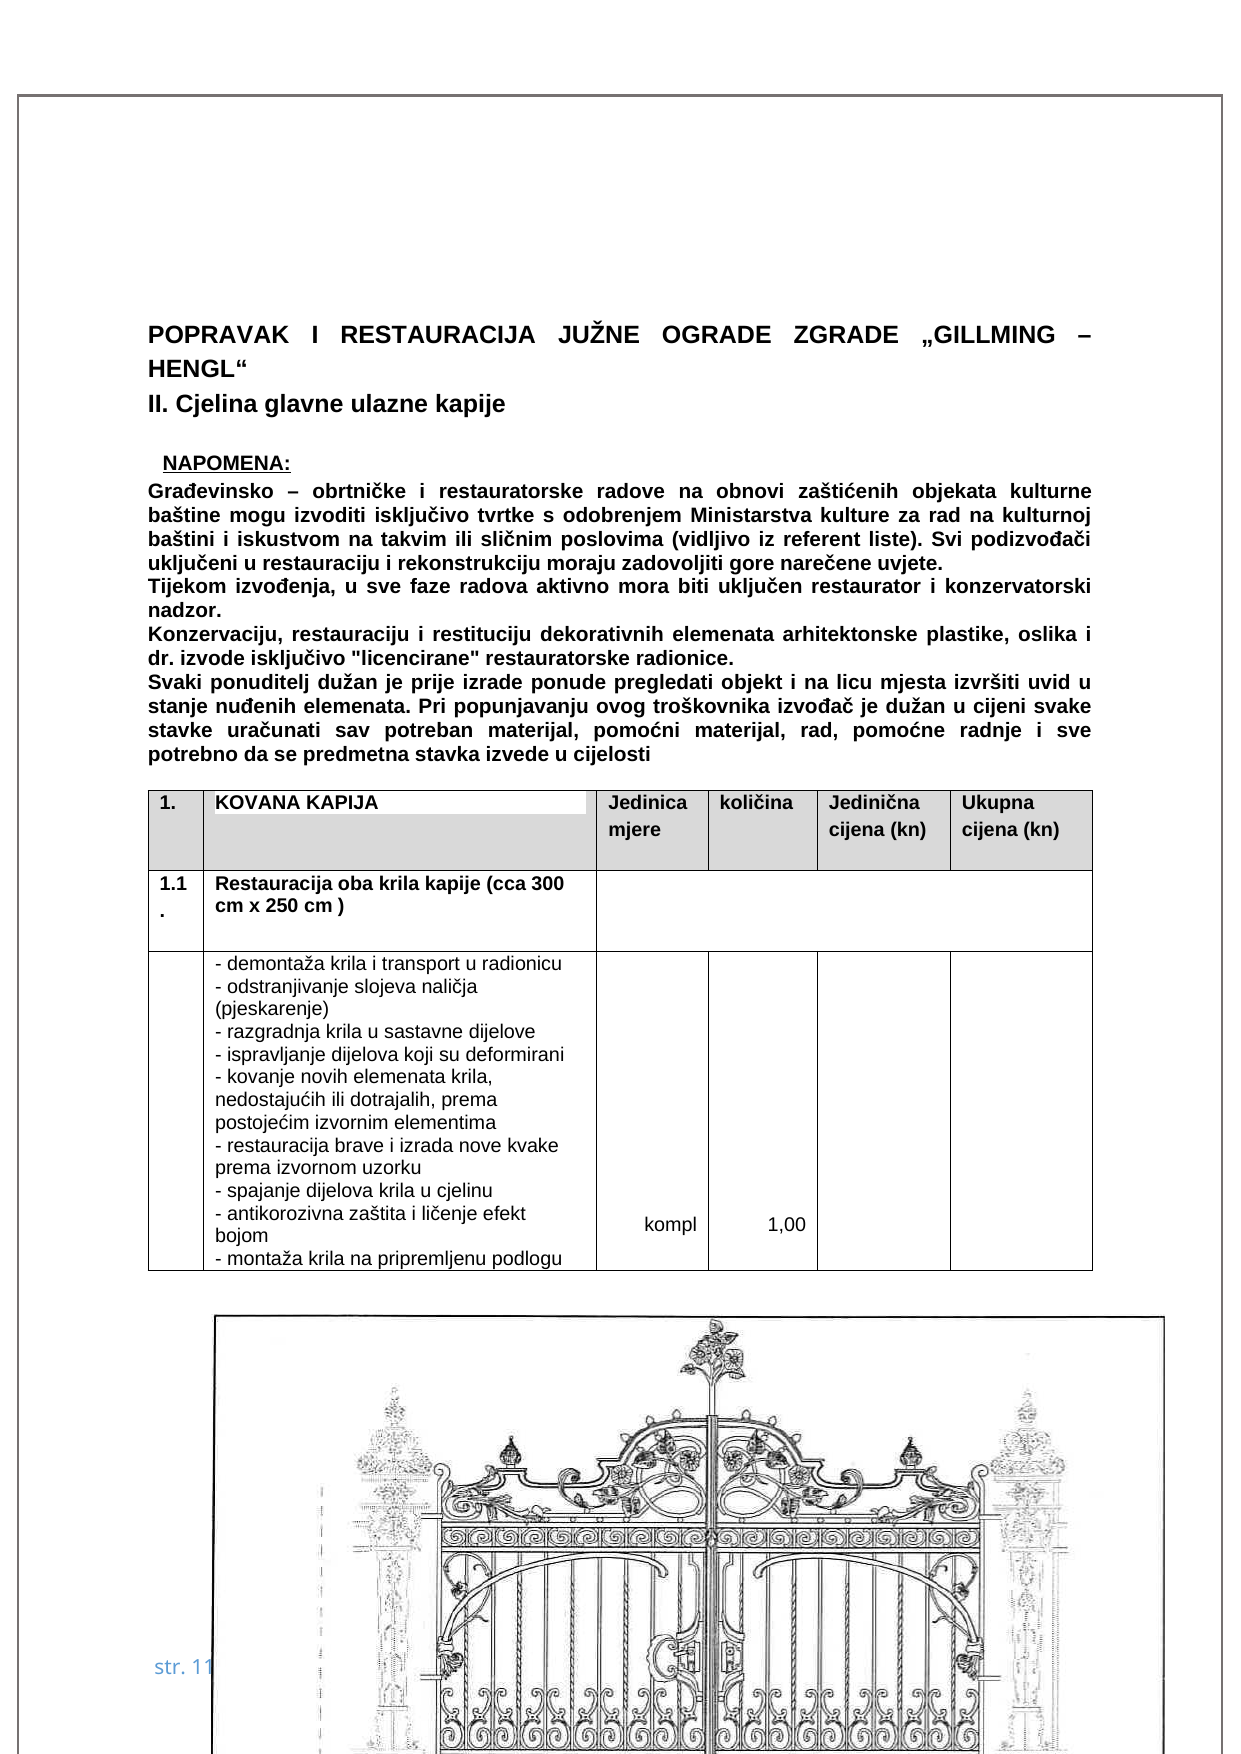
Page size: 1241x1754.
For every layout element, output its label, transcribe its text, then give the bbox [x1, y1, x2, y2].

text Građevinsko – obrtničke i restauratorske radove na obnovi zaštićenih objekata kulturne baštine mogu izvoditi isključivo tvrtke s odobrenjem Ministarstva kulture za rad na kulturnoj baštini i iskustvom na takvim ili sličnim poslovima (vidljivo iz referent liste). Svi podizvođači uključeni u restauraciju i rekonstrukciju moraju zadovoljiti gore narečene uvjete. [148, 478, 1093, 574]
text Svaki ponuditelj dužan je prije izrade ponude pregledati objekt i na licu mjesta izvršiti uvid u stanje nuđenih elemenata. Pri popunjavanju ovog troškovnika izvođač je dužan u cijeni svake stavke uračunati sav potreban materijal, pomoćni materijal, rad, pomoćne radnje i sve potrebno da se predmetna stavka izvede u cijelosti [148, 670, 1093, 766]
text II. Cjelina glavne ulazne kapije [148, 389, 1093, 418]
table_cell [951, 952, 1092, 1270]
text NAPOMENA: [148, 451, 1093, 475]
table_header KOVANA KAPIJA [204, 791, 596, 870]
table_cell 1.1. [149, 871, 203, 951]
table_cell 1,00 [709, 952, 817, 1270]
table_cell [818, 952, 950, 1270]
text Tijekom izvođenja, u sve faze radova aktivno mora biti uključen restaurator i konzervatorski nadzor. [148, 574, 1093, 622]
table_header Jedinična cijena (kn) [818, 791, 950, 870]
picture [211, 1314, 1165, 1754]
text POPRAVAK I RESTAURACIJA JUŽNE OGRADE ZGRADE „GILLMING – HENGL“ [148, 320, 1093, 383]
table_header 1. [149, 791, 203, 870]
table_header Ukupna cijena (kn) [951, 791, 1092, 870]
table_cell [597, 871, 1092, 951]
text Konzervaciju, restauraciju i restituciju dekorativnih elemenata arhitektonske plastike, oslika i dr. izvode isključivo "licencirane" restauratorske radionice. [148, 622, 1093, 670]
table_cell - demontaža krila i transport u radionicu - odstranjivanje slojeva naličja (pjeskarenje) - razgradnja krila u sastavne dijelove - ispravljanje dijelova koji su deformirani - kovanje novih elemenata krila, nedostajućih ili dotrajalih, prema postojećim izvornim elementima - restauracija brave i izrada nove kvake prema izvornom uzorku - spajanje dijelova krila u cjelinu - antikorozivna zaštita i ličenje efekt bojom - montaža krila na pripremljenu podlogu [204, 952, 596, 1270]
table_header količina [709, 791, 817, 870]
table_cell [149, 952, 203, 1270]
table_header Jedinica mjere [597, 791, 708, 870]
table_cell Restauracija oba krila kapije (cca 300 cm x 250 cm ) [204, 871, 596, 951]
table_cell kompl [597, 952, 708, 1270]
